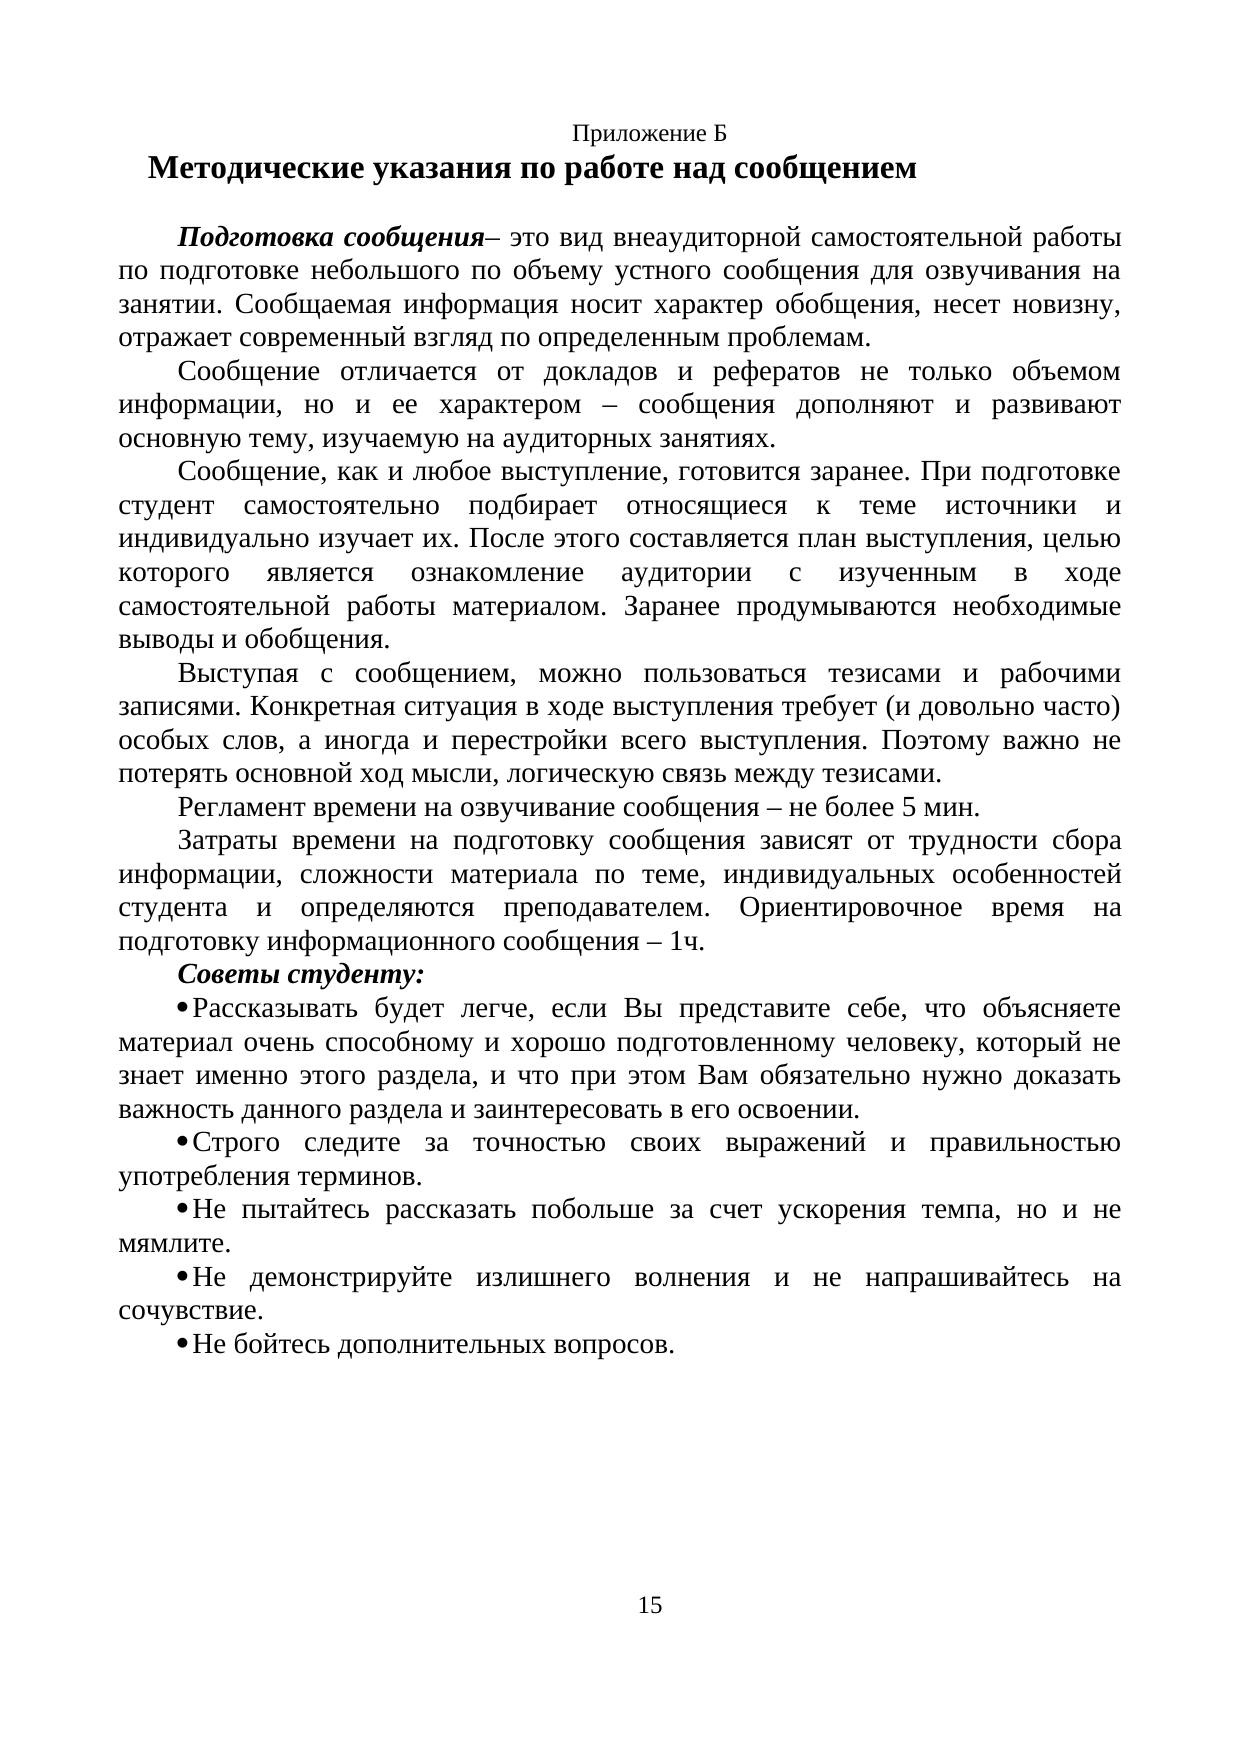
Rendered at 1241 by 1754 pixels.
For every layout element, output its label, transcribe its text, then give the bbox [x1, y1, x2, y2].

text Советы студенту: [118, 957, 1122, 990]
list Строго следите за точностью своих выражений и правильностью употребления терминов. [118, 1124, 1122, 1192]
text Приложение Б [118, 118, 1122, 147]
list Не бойтесь дополнительных вопросов. [118, 1326, 1122, 1360]
text 15 [118, 1590, 1122, 1618]
text Выступая с сообщением, можно пользоваться тезисами и рабочими записями. Конкретная ситуация в ходе выступления требует (и довольно часто) особых слов, а иногда и перестройки всего выступления. Поэтому важно не потерять основной ход мысли, логическую связь между тезисами. [118, 655, 1122, 789]
text Регламент времени на озвучивание сообщения – не более 5 мин. [118, 789, 1122, 822]
text Методические указания по работе над сообщением [88, 147, 1122, 185]
text Затраты времени на подготовку сообщения зависят от трудности сбора информации, сложности материала по теме, индивидуальных особенностей студента и определяются преподавателем. Ориентировочное время на подготовку информационного сообщения – 1ч. [118, 822, 1122, 957]
list Не пытайтесь рассказать побольше за счет ускорения темпа, но и не мямлите. [118, 1192, 1122, 1259]
text Сообщение, как и любое выступление, готовится заранее. При подготовке студент самостоятельно подбирает относящиеся к теме источники и индивидуально изучает их. После этого составляется план выступления, целью которого является ознакомление аудитории с изученным в ходе самостоятельной работы материалом. Заранее продумываются необходимые выводы и обобщения. [118, 453, 1122, 655]
text Подготовка сообщения– это вид внеаудиторной самостоятельной работы по подготовке небольшого по объему устного сообщения для озвучивания на занятии. Сообщаемая информация носит характер обобщения, несет новизну, отражает современный взгляд по определенным проблемам. [118, 219, 1122, 353]
text Сообщение отличается от докладов и рефератов не только объемом информации, но и ее характером – сообщения дополняют и развивают основную тему, изучаемую на аудиторных занятиях. [118, 353, 1122, 453]
list Рассказывать будет легче, если Вы представите себе, что объясняете материал очень способному и хорошо подготовленному человеку, который не знает именно этого раздела, и что при этом Вам обязательно нужно доказать важность данного раздела и заинтересовать в его освоении. [118, 990, 1122, 1124]
list Не демонстрируйте излишнего волнения и не напрашивайтесь на сочувствие. [118, 1259, 1122, 1326]
